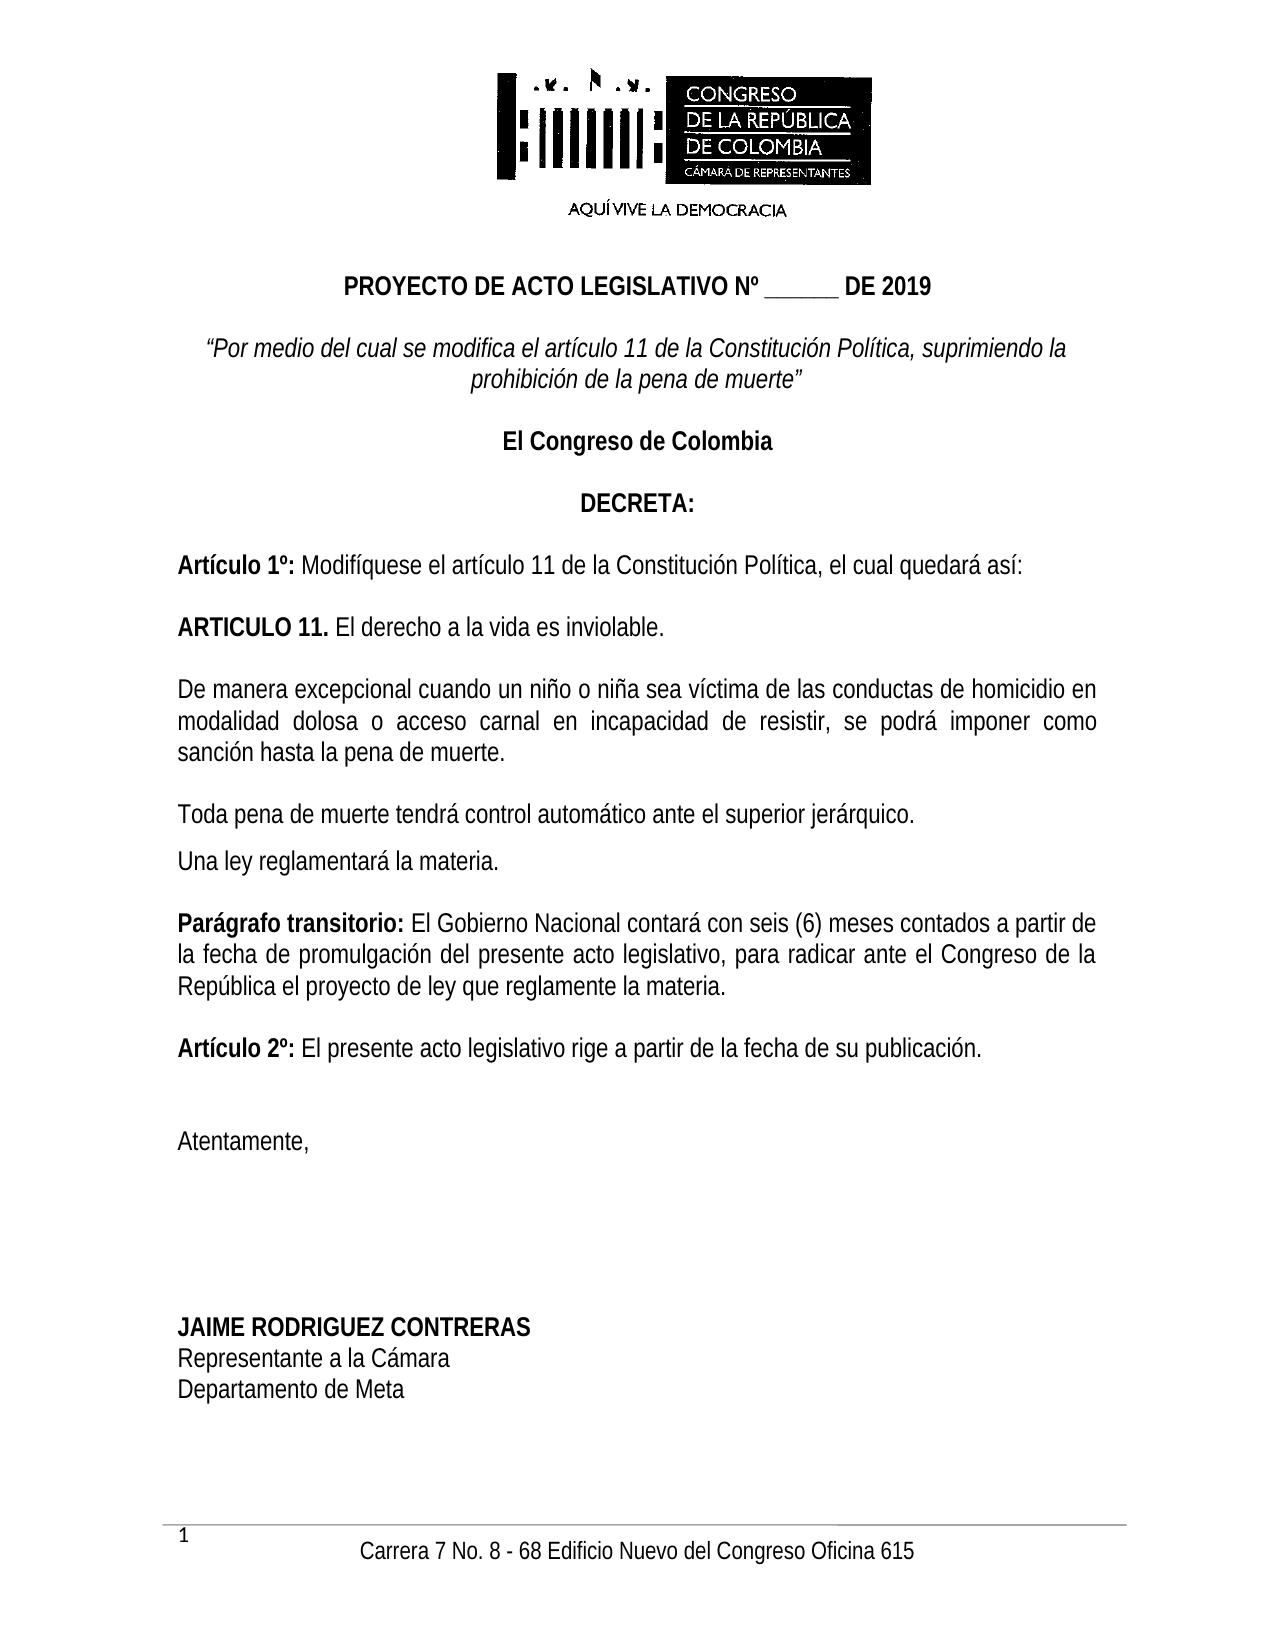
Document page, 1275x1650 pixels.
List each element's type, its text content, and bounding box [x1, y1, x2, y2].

picture [495, 67, 877, 220]
text JAIME RODRIGUEZ CONTRERAS [177, 1311, 1098, 1342]
text DECRETA: [177, 487, 1098, 518]
text PROYECTO DE ACTO LEGISLATIVO Nº ______ DE 2019 [177, 270, 1098, 301]
text Atentamente, [177, 1125, 1098, 1156]
text “Por medio del cual se modifica el artículo 11 de la Constitución Política, suprimiendo la prohibición de la pena de muerte” [177, 332, 1098, 394]
text Una ley reglamentará la materia. [177, 845, 1098, 876]
text El Congreso de Colombia [177, 425, 1098, 456]
text ARTICULO 11. El derecho a la vida es inviolable. [177, 611, 1098, 642]
list Toda pena de muerte tendrá control automático ante el superior jerárquico. [177, 798, 1098, 829]
text Parágrafo transitorio: El Gobierno Nacional contará con seis (6) meses contados a partir de la fecha de promulgación del presente acto legislativo, para radicar ante el Congreso de la República el proyecto de ley que reglamente la materia. [177, 907, 1098, 1001]
text Departamento de Meta [177, 1373, 1098, 1404]
text Artículo 1º: Modifíquese el artículo 11 de la Constitución Política, el cual quedará así: [177, 549, 1098, 580]
text Artículo 2º: El presente acto legislativo rige a partir de la fecha de su publicación. [177, 1032, 1098, 1063]
list De manera excepcional cuando un niño o niña sea víctima de las conductas de homicidio en modalidad dolosa o acceso carnal en incapacidad de resistir, se podrá imponer como sanción hasta la pena de muerte. [177, 673, 1098, 767]
text Representante a la Cámara [177, 1342, 1098, 1373]
